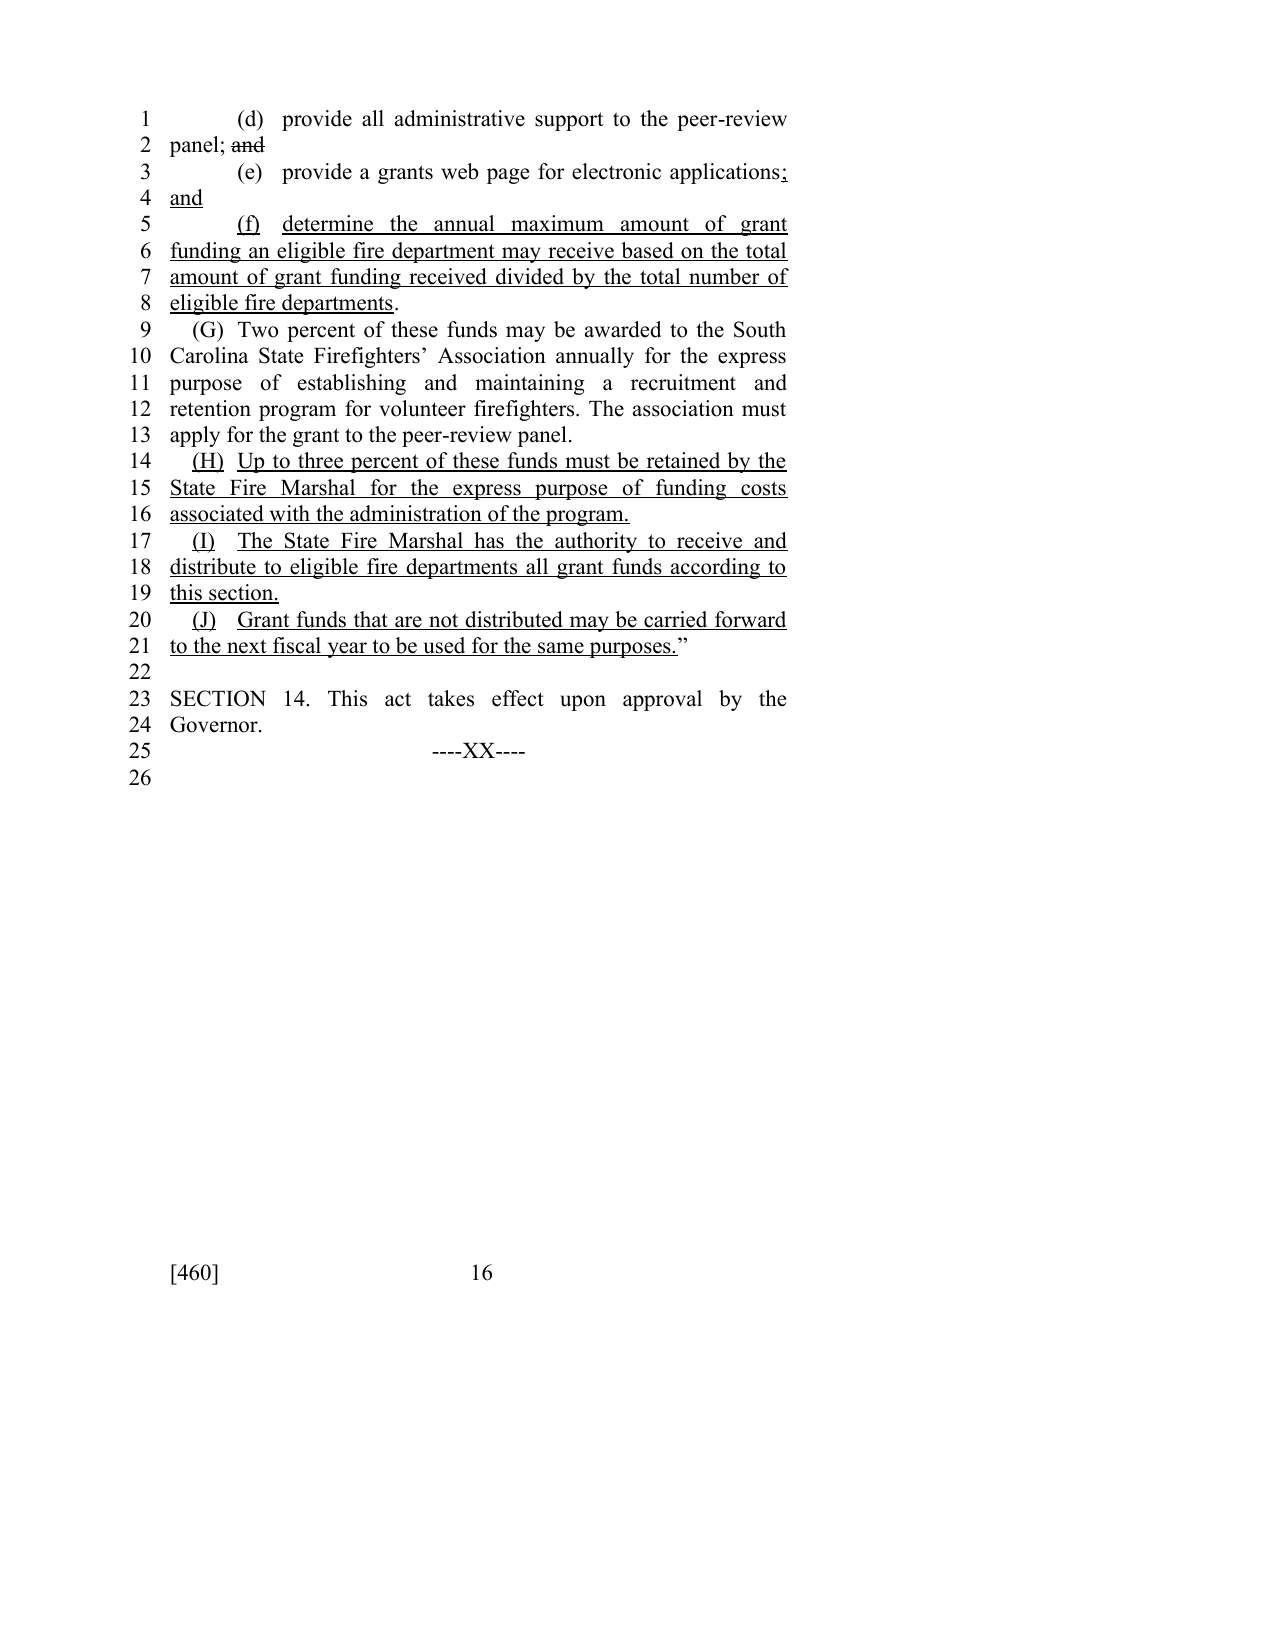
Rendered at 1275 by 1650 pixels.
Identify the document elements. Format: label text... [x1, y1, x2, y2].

text (H) Up to three percent of these funds must be retained by the State Fire Marshal for the express purpose of funding costs associated with the administration of the program. [169, 498, 787, 527]
text (e) provide a grants web page for electronic applications; and [169, 158, 787, 210]
text (I) The State Fire Marshal has the authority to receive and distribute to eligible fire departments all grant funds according to this section. [169, 527, 787, 576]
text ----XX---- [169, 737, 787, 764]
text (f) determine the annual maximum amount of grant funding an eligible fire department may receive based on the total amount of grant funding received divided by the total number of eligible fire departments. [169, 287, 787, 316]
text (J) Grant funds that are not distributed may be carried forward to the next fiscal year to be used for the same purposes.” [169, 606, 787, 658]
text (H) Up to three percent of these funds must be retained by the State Fire Marshal for the express purpose of funding costs associated with the administration of the program. [169, 448, 787, 497]
text (f) determine the annual maximum amount of grant funding an eligible fire department may receive based on the total amount of grant funding received divided by the total number of eligible fire departments. [169, 261, 787, 286]
text (I) The State Fire Marshal has the authority to receive and distribute to eligible fire departments all grant funds according to this section. [169, 577, 787, 606]
text (d) provide all administrative support to the peer-review panel; and [169, 105, 787, 158]
text (f) determine the annual maximum amount of grant funding an eligible fire department may receive based on the total amount of grant funding received divided by the total number of eligible fire departments. [169, 210, 787, 260]
text (G) Two percent of these funds may be awarded to the South Carolina State Firefighters’ Association annually for the express purpose of establishing and maintaining a recruitment and retention program for volunteer firefighters. The association must apply for the grant to the peer-review panel. [169, 316, 787, 448]
text SECTION 14. This act takes effect upon approval by the Governor. [169, 685, 787, 737]
